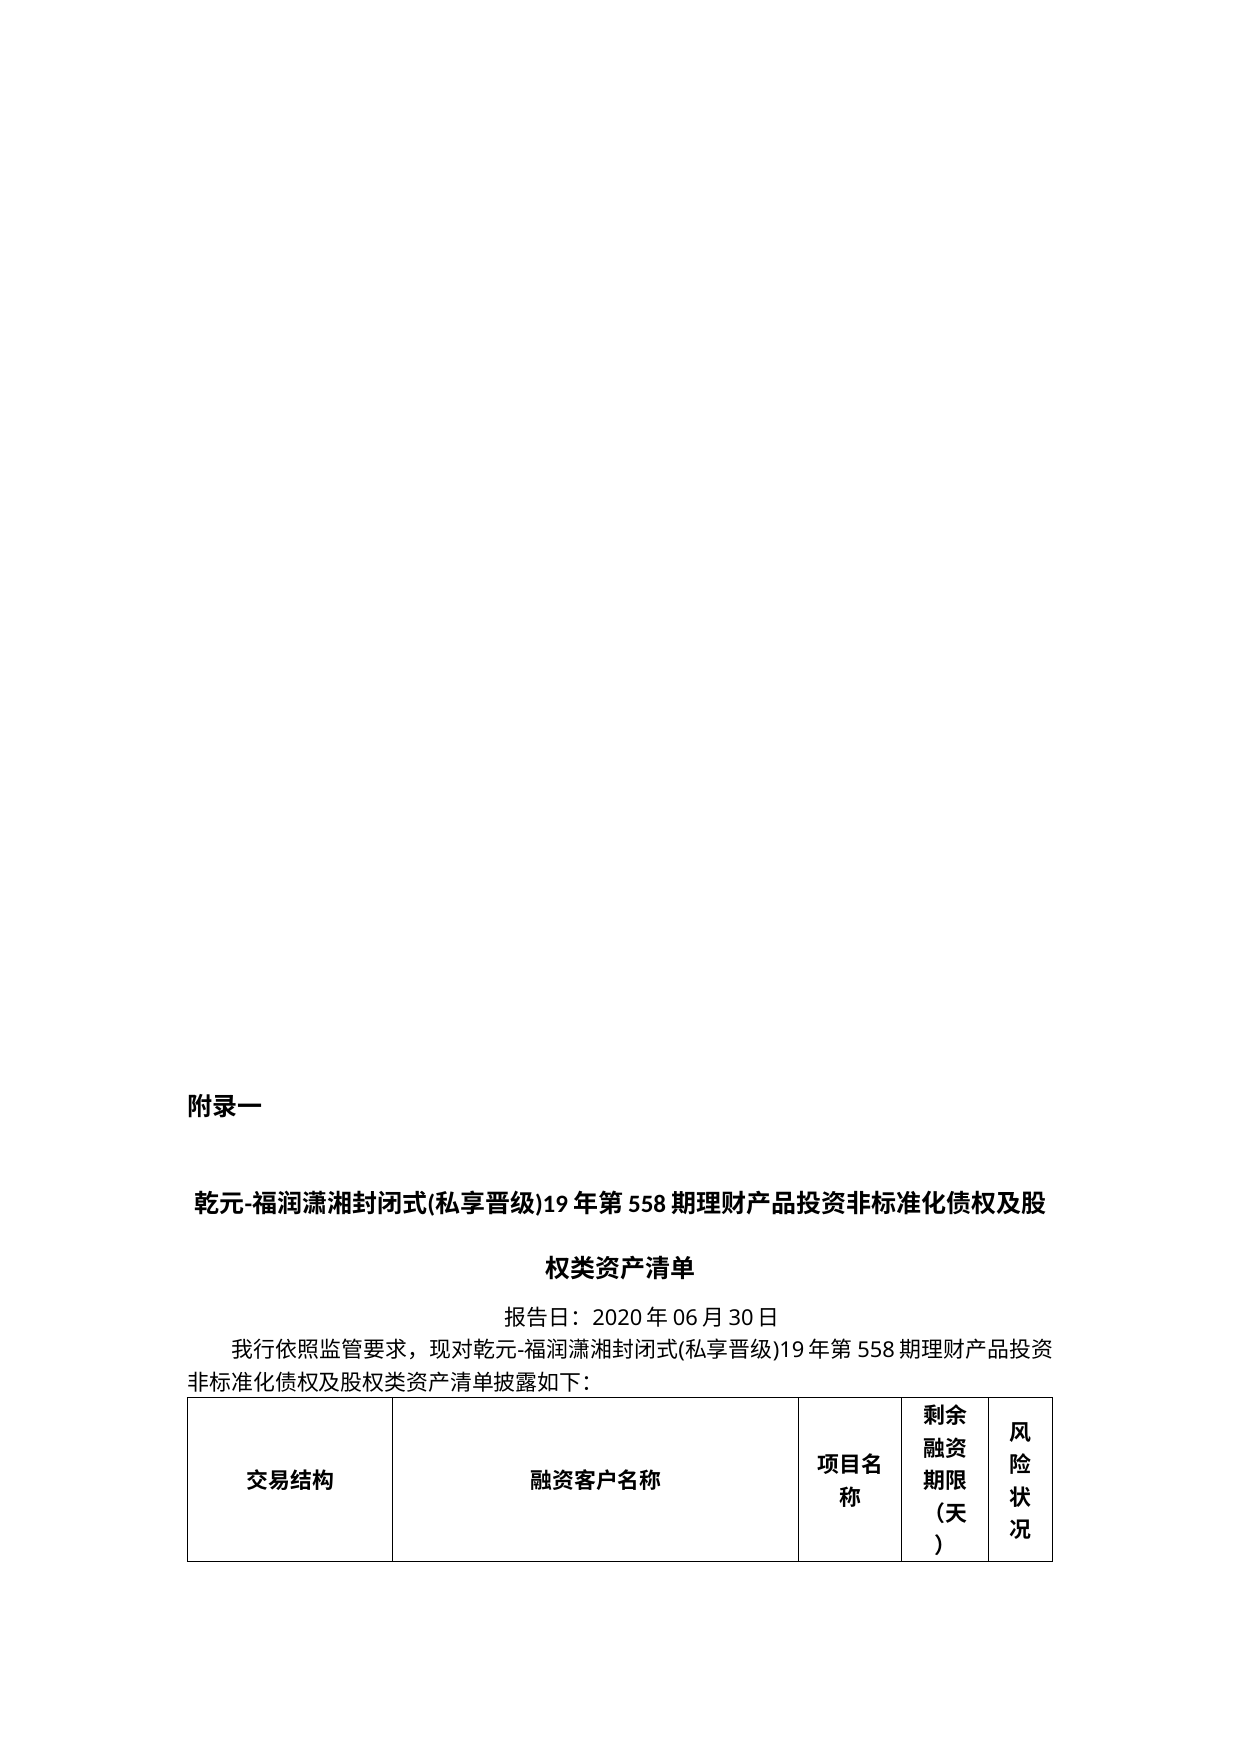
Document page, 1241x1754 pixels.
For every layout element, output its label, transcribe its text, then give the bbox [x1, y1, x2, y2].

text 乾元-福润潇湘封闭式(私享晋级)19年第558期理财产品投资非标准化债权及股权类资产清单 [187, 1169, 1053, 1299]
text 我行依照监管要求，现对乾元-福润潇湘封闭式(私享晋级)19年第558期理财产品投资非标准化债权及股权类资产清单披露如下： [187, 1332, 1053, 1397]
table_header 风险状况 [989, 1398, 1052, 1561]
table_header 项目名称 [799, 1398, 901, 1561]
table_header 交易结构 [188, 1398, 392, 1561]
text 附录一 [187, 1072, 1053, 1137]
text 报告日：2020年06月30日 [187, 1299, 1053, 1332]
table_header 剩余融资期限（天） [902, 1398, 988, 1561]
table_header 融资客户名称 [393, 1398, 798, 1561]
